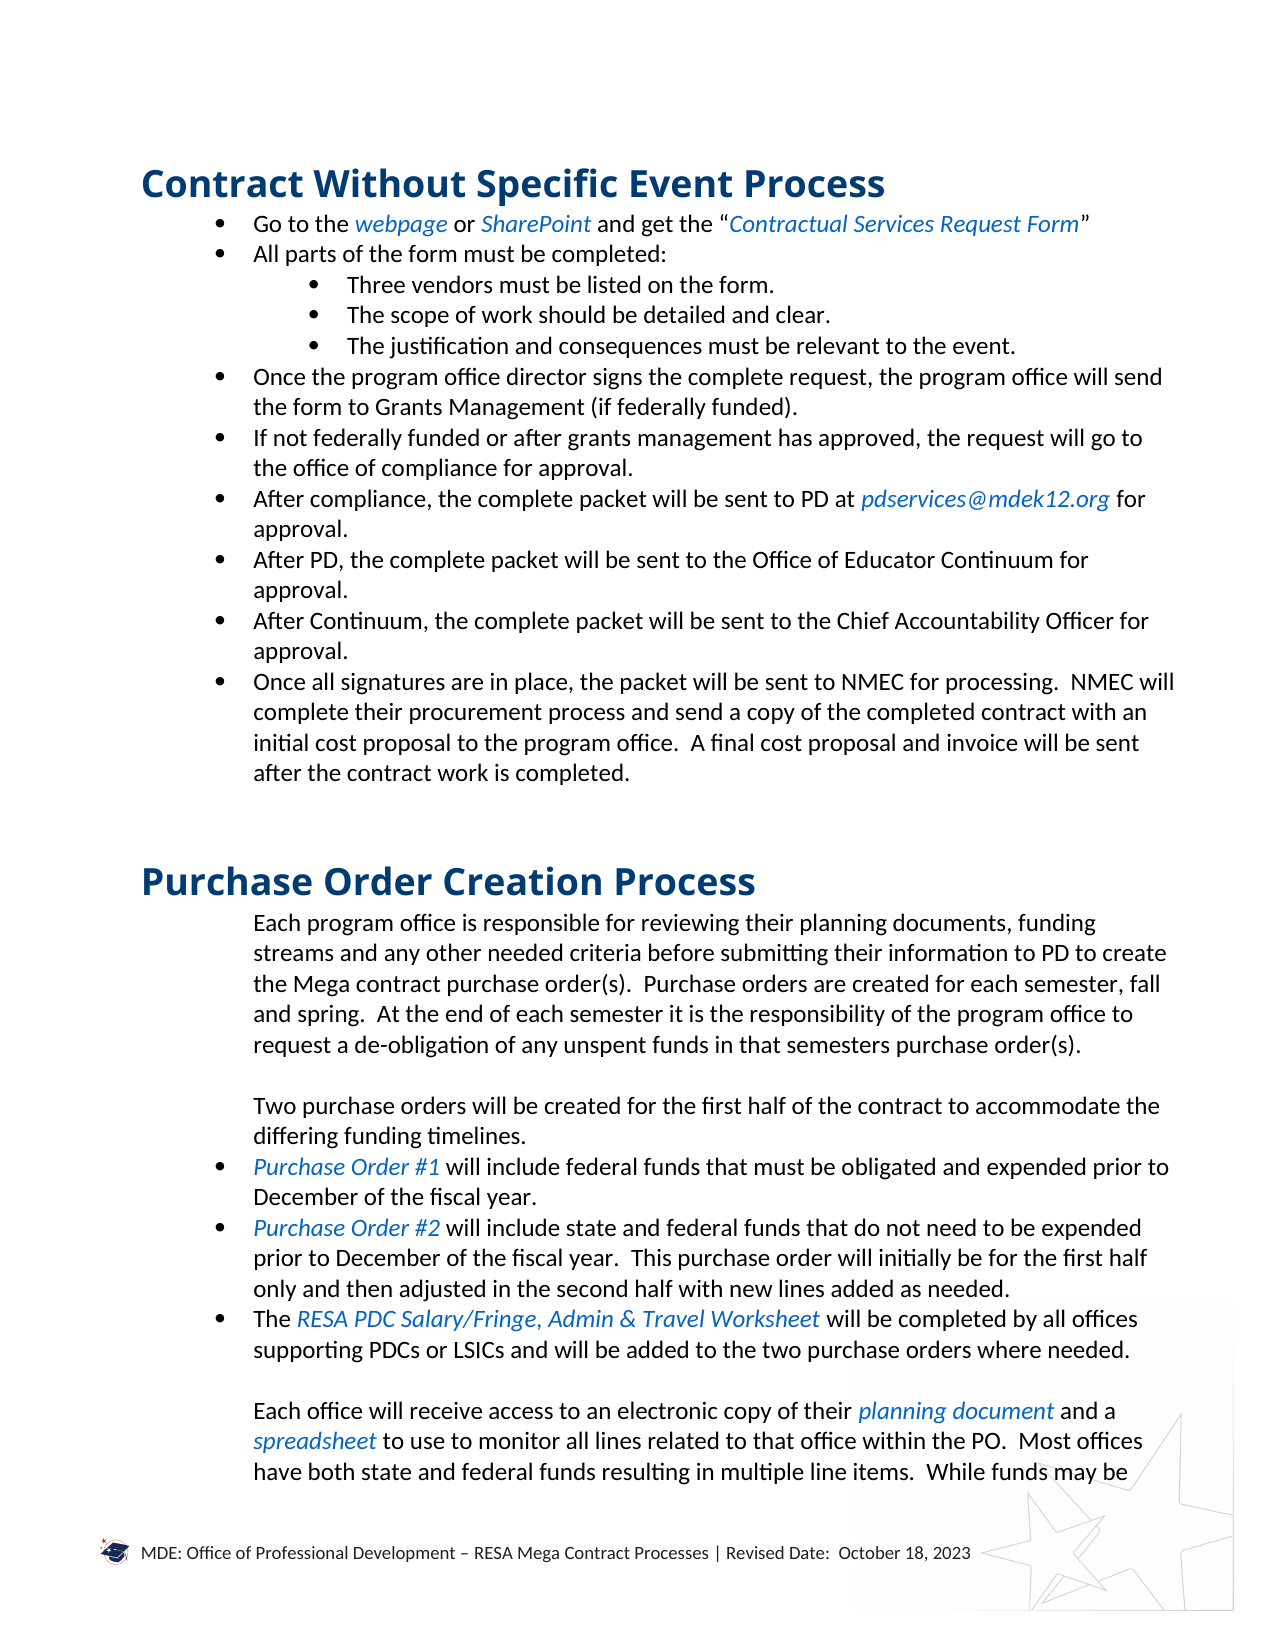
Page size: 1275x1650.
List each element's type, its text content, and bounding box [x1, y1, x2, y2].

list Once all signatures are in place, the packet will be sent to NMEC for processing. NMEC will complete their procurement process and send a copy of the completed contract with an initial cost proposal to the program office. A final cost proposal and invoice will be sent after the contract work is completed. [216, 666, 1181, 788]
text Two purchase orders will be created for the first half of the contract to accommodate the differing funding timelines. [253, 1090, 1181, 1151]
list Three vendors must be listed on the form. [309, 269, 1181, 299]
list Purchase Order #2 will include state and federal funds that do not need to be expended prior to December of the fiscal year. This purchase order will initially be for the first half only and then adjusted in the second half with new lines added as needed. [216, 1212, 1181, 1303]
text Each program office is responsible for reviewing their planning documents, funding streams and any other needed criteria before submitting their information to PD to create the Mega contract purchase order(s). Purchase orders are created for each semester, fall and spring. At the end of each semester it is the responsibility of the program office to request a de-obligation of any unspent funds in that semesters purchase order(s). [253, 907, 1181, 1059]
text Purchase Order Creation Process [141, 856, 1181, 907]
list Go to the webpage or SharePoint and get the “Contractual Services Request Form” [216, 208, 1181, 238]
picture [99, 1538, 130, 1565]
list The RESA PDC Salary/Fringe, Admin & Travel Worksheet will be completed by all offices supporting PDCs or LSICs and will be added to the two purchase orders where needed. [216, 1303, 1181, 1364]
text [253, 1395, 1181, 1487]
list After PD, the complete packet will be sent to the Office of Educator Continuum for approval. [216, 544, 1181, 605]
picture [855, 1301, 1233, 1611]
list All parts of the form must be completed: [216, 238, 1181, 269]
list After compliance, the complete packet will be sent to PD at pdservices@mdek12.org for approval. [216, 483, 1181, 544]
list Once the program office director signs the complete request, the program office will send the form to Grants Management (if federally funded). [216, 361, 1181, 422]
list The justification and consequences must be relevant to the event. [309, 330, 1181, 361]
list Purchase Order #1 will include federal funds that must be obligated and expended prior to December of the fiscal year. [216, 1151, 1181, 1212]
list The scope of work should be detailed and clear. [309, 299, 1181, 330]
list After Continuum, the complete packet will be sent to the Chief Accountability Officer for approval. [216, 605, 1181, 666]
list If not federally funded or after grants management has approved, the request will go to the office of compliance for approval. [216, 422, 1181, 483]
text Contract Without Specific Event Process [141, 157, 1181, 208]
